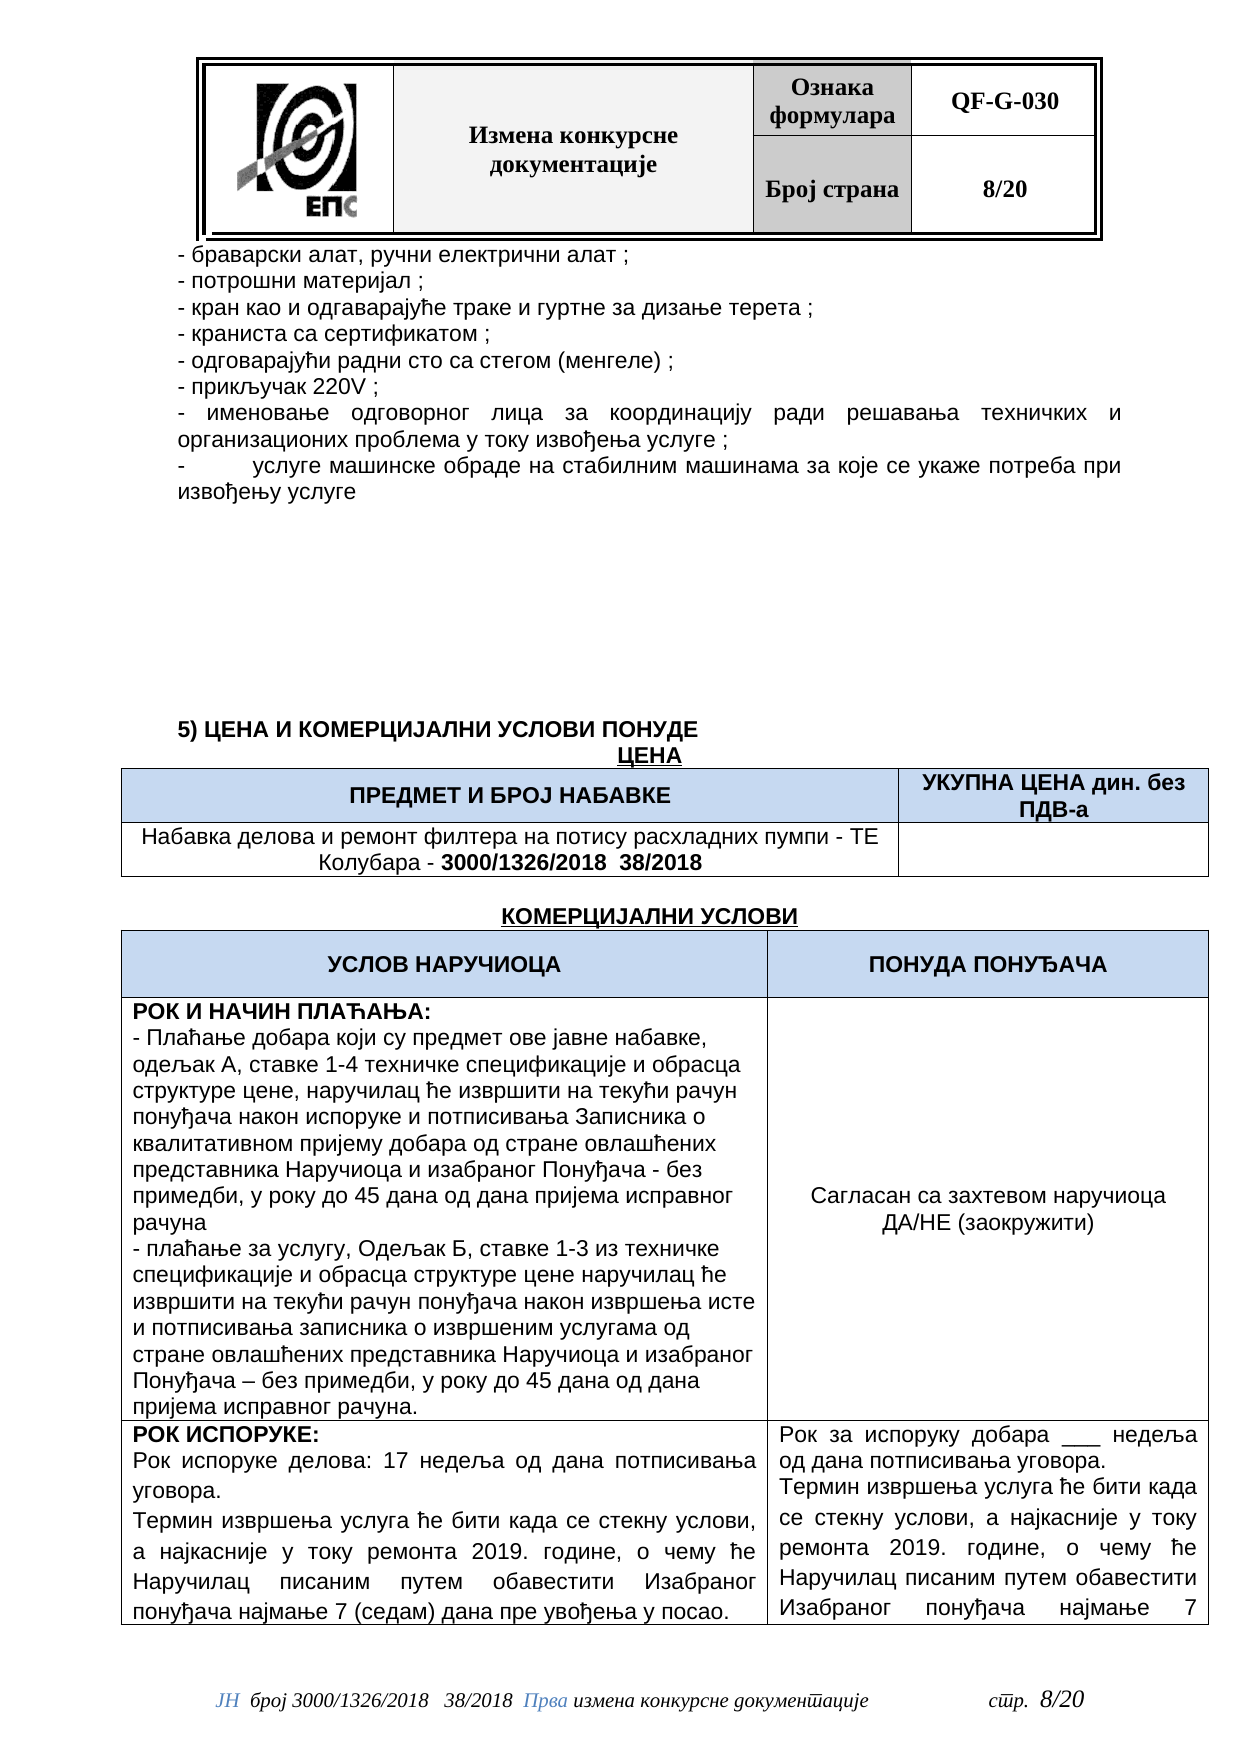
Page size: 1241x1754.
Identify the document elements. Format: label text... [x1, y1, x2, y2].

text - кран као и одгаварајуће траке и гуртне за дизање терета ; [177, 294, 1122, 320]
table_cell Набавка делова и ремонт филтера на потису расхладних пумпи - ТЕ Колубара - 3000/1326/2018 38/2018 [122, 823, 898, 876]
text - прикључак 220V ; [177, 373, 1122, 399]
text - услуге машинске обраде на стабилним машинама за које се укаже потреба при извођењу услуге [177, 452, 1122, 505]
table_cell РОК И НАЧИН ПЛАЋАЊА: - Плаћање добара који су предмет ове јавне набавке, одељак А, ставке 1-4 техничке спецификације и обрасца структуре цене, наручилац ће извршити на текући рачун понуђача након испоруке и потписивања Записника о квалитативном пријему добара од стране овлашћених представника Наручиоца и изабраног Понуђача - без примедби, у року до 45 дана од дана пријема исправног рачуна - плаћање за услугу, Одељак Б, ставке 1-3 из техничке спецификације и обрасца структуре цене наручилац ће извршити на текући рачун понуђача након извршења исте и потписивања записника о извршеним услугама од стране овлашћених представника Наручиоца и изабраног Понуђача – без примедби, у року до 45 дана од дана пријема исправног рачуна. [122, 998, 767, 1419]
table_header УСЛОВ НАРУЧИОЦА [122, 931, 767, 997]
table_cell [122, 1421, 767, 1624]
table_header УКУПНА ЦЕНА дин. без ПДВ-а [899, 769, 1208, 822]
text 5) ЦЕНА И КОМЕРЦИЈАЛНИ УСЛОВИ ПОНУДЕ [177, 716, 1122, 742]
table_header ПОНУДА ПОНУЂАЧА [768, 931, 1208, 997]
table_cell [768, 1421, 1208, 1624]
text - именовање одговорног лица за координацију ради решавања техничких и организационих проблема у току извођења услуге ; [177, 399, 1122, 452]
table_cell Сагласан са захтевом наручиоца ДА/НЕ (заокружити) [768, 998, 1208, 1419]
text - крaнистa сa сeртификaтoм ; [177, 320, 1122, 347]
text - брaвaрски aлaт, ручни eлeктрични aлaт ; [177, 161, 1122, 267]
text ЦЕНА [177, 742, 1122, 768]
text - одговарајући радни сто са стегом (менгеле) ; [177, 347, 1122, 373]
table_header ПРЕДМЕТ И БРОЈ НАБАВКЕ [122, 769, 898, 822]
text КОМЕРЦИЈАЛНИ УСЛОВИ [177, 903, 1122, 929]
text - потрошни материјал ; [177, 267, 1122, 294]
table_cell [899, 823, 1208, 876]
